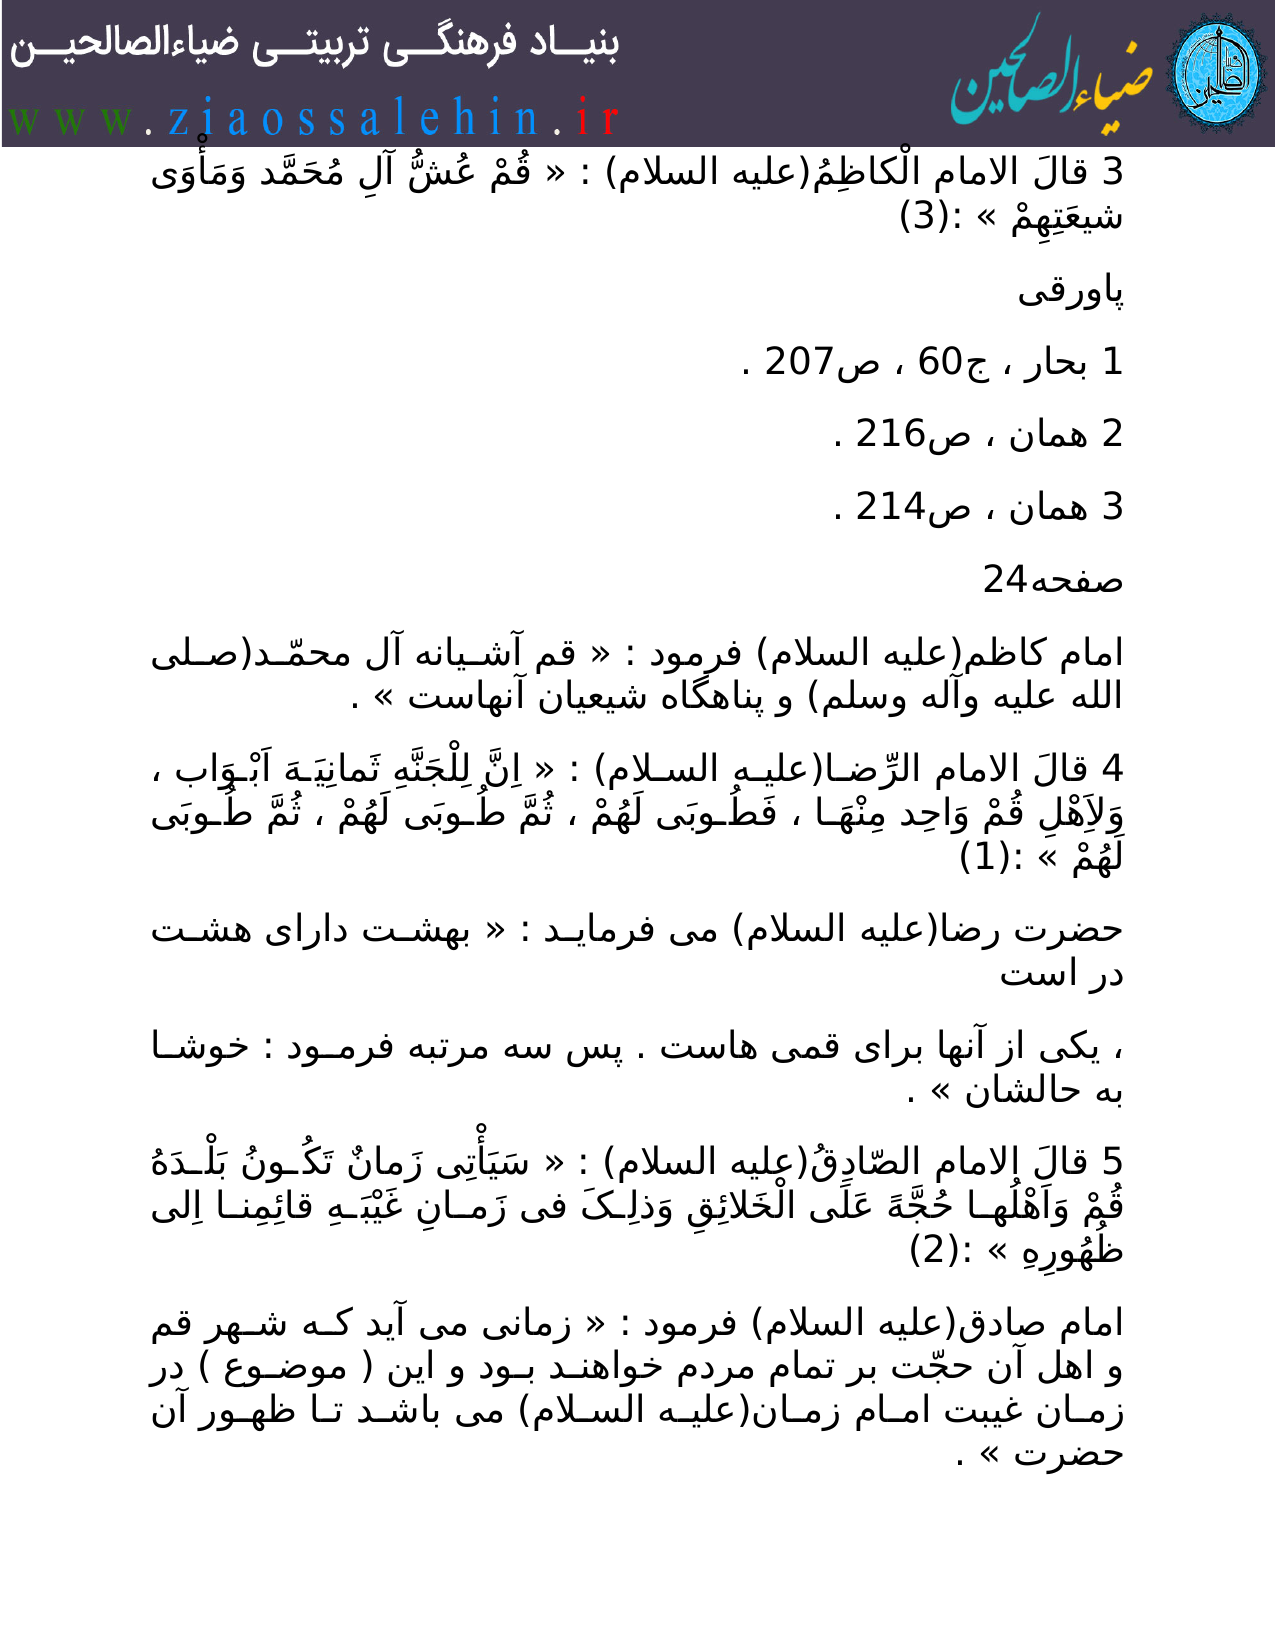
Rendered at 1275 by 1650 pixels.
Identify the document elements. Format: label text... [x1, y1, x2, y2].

text حضرت رضا(علیه السلام) می فرماید : « بهشت دارای هشت در است [150, 907, 1125, 994]
text 5 قالَ الامام الصّادِقُ(علیه السلام) : « سَیَأْتِی زَمانٌ تَکُونُ بَلْدَهُ قُمْ وَاَهْلُها حُجَّهً عَلَی الْخَلائِقِ وَذلِکَ فی زَمانِ غَیْبَهِ قائِمِنا اِلی ظُهُورِهِ » :(2) [150, 1140, 1125, 1271]
text 2 همان ، ص216 . [150, 412, 1125, 456]
text 3 همان ، ص214 . [150, 485, 1125, 528]
text 1 بحار ، ج60 ، ص207 . [150, 339, 1125, 383]
text امام صادق(علیه السلام) فرمود : « زمانی می آید که شهر قم و اهل آن حجّت بر تمام مردم خواهند بود و این ( موضوع ) در زمان غیبت امام زمان(علیه السلام) می باشد تا ظهور آن حضرت » . [150, 1300, 1125, 1475]
text 4 قالَ الامام الرِّضا(علیه السلام) : « اِنَّ لِلْجَنَّهِ ثَمانِیَهَ اَبْوَاب ، وَلاَِهْلِ قُمْ وَاحِد مِنْهَا ، فَطُوبَی لَهُمْ ، ثُمَّ طُوبَی لَهُمْ ، ثُمَّ طُوبَی لَهُمْ » :(1) [150, 747, 1125, 878]
text پاورقی [150, 266, 1125, 310]
text امام کاظم(علیه السلام) فرمود : « قم آشیانه آل محمّد(صلی الله علیه وآله وسلم) و پناهگاه شیعیان آنهاست » . [150, 631, 1125, 718]
picture [1, 0, 1275, 147]
text ، یکی از آنها برای قمی هاست . پس سه مرتبه فرمود : خوشا به حالشان » . [150, 1023, 1125, 1111]
text 3 قالَ الامام الْکاظِمُ(علیه السلام) : « قُمْ عُشُّ آلِ مُحَمَّد وَمَأْوَی شیعَتِهِمْ » :(3) [150, 150, 1125, 237]
text صفحه24 [150, 558, 1125, 601]
